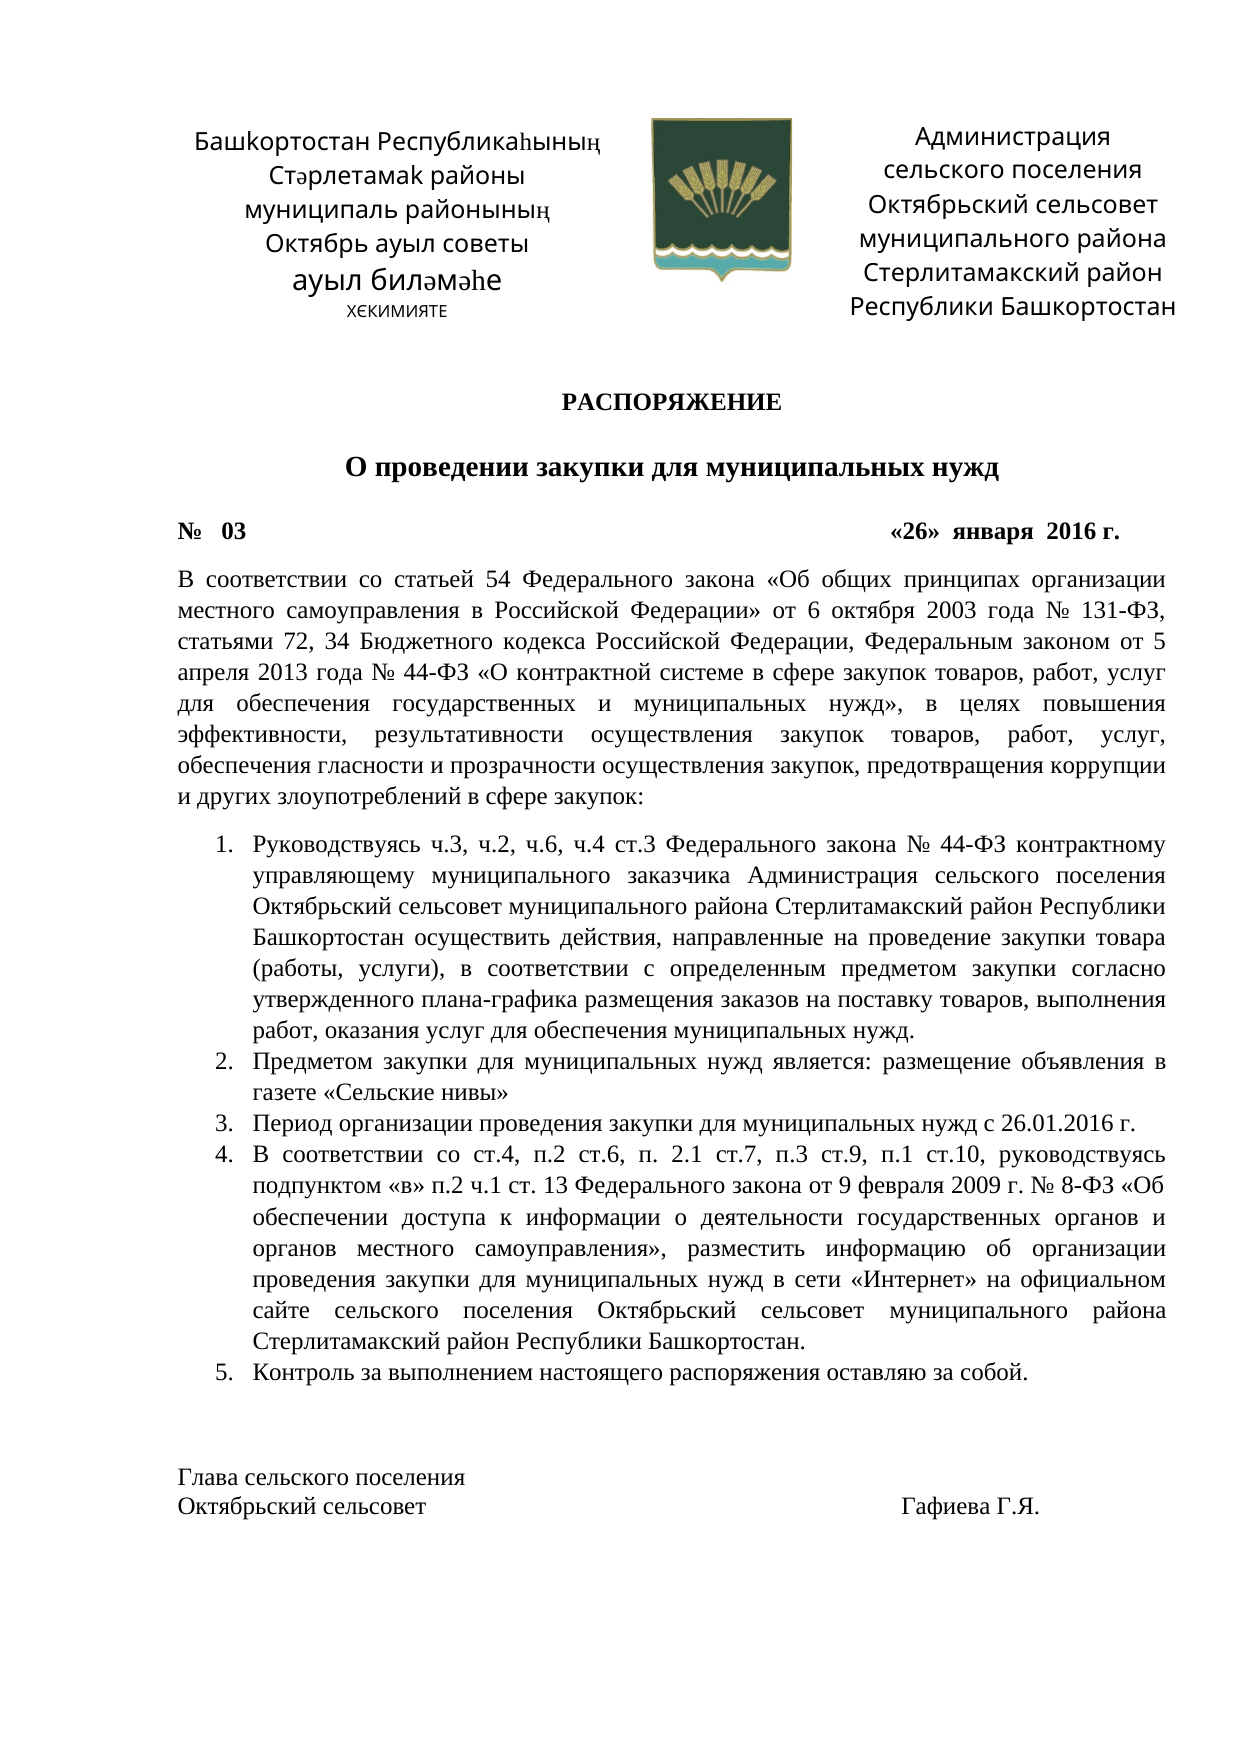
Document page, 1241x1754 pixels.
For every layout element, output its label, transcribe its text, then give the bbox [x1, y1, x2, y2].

list Предметом закупки для муниципальных нужд является: размещение объявления в газете «Сельские нивы» [215, 1046, 1167, 1106]
table_header Администрация сельского поселения Октябрьский сельсовет муниципального района Стерлитамакский район Республики Башкортостан [816, 118, 1210, 356]
list Период организации проведения закупки для муниципальных нужд с 26.01.2016 г. [215, 1108, 1167, 1137]
list Руководствуясь ч.3, ч.2, ч.6, ч.4 ст.3 Федерального закона № 44-ФЗ контрактному управляющему муниципального заказчика Администрация сельского поселения Октябрьский сельсовет муниципального района Стерлитамакский район Республики Башкортостан осуществить действия, направленные на проведение закупки товара (работы, услуги), в соответствии с определенным предметом закупки согласно утвержденного плана-графика размещения заказов на поставку товаров, выполнения работ, оказания услуг для обеспечения муниципальных нужд. [215, 829, 1167, 1044]
picture [651, 118, 793, 286]
text Октябрьский сельсовет Гафиева Г.Я. [177, 1491, 1167, 1519]
table_header Башkортостан Республикаһының Стəрлетамаk районы муниципаль районының Октябрь ауыл советы ауыл биләмәһе ХЄКИМИЯТЕ [166, 118, 628, 356]
text Глава сельского поселения [177, 1462, 1167, 1491]
text № 03 «26» января 2016 г. [177, 516, 1167, 545]
text О проведении закупки для муниципальных нужд [177, 449, 1167, 483]
text В соответствии со статьей 54 Федерального закона «Об общих принципах организации местного самоуправления в Российской Федерации» от 6 октября 2003 года № 131-ФЗ, статьями 72, 34 Бюджетного кодекса Российской Федерации, Федеральным законом от 5 апреля 2013 года № 44-ФЗ «О контрактной системе в сфере закупок товаров, работ, услуг для обеспечения государственных и муниципальных нужд», в целях повышения эффективности, результативности осуществления закупок товаров, работ, услуг, обеспечения гласности и прозрачности осуществления закупок, предотвращения коррупции и других злоупотреблений в сфере закупок: [177, 564, 1167, 810]
list В соответствии со ст.4, п.2 ст.6, п. 2.1 ст.7, п.3 ст.9, п.1 ст.10, руководствуясь подпунктом «в» п.2 ч.1 ст. 13 Федерального закона от 9 февраля 2009 г. № 8-ФЗ «Об обеспечении доступа к информации о деятельности государственных органов и органов местного самоуправления», разместить информацию об организации проведения закупки для муниципальных нужд в сети «Интернет» на официальном сайте сельского поселения Октябрьский сельсовет муниципального района Стерлитамакский район Республики Башкортостан. [215, 1139, 1167, 1354]
list Контроль за выполнением настоящего распоряжения оставляю за собой. [215, 1357, 1167, 1386]
table_header [628, 118, 816, 356]
text РАСПОРЯЖЕНИЕ [177, 387, 1167, 416]
